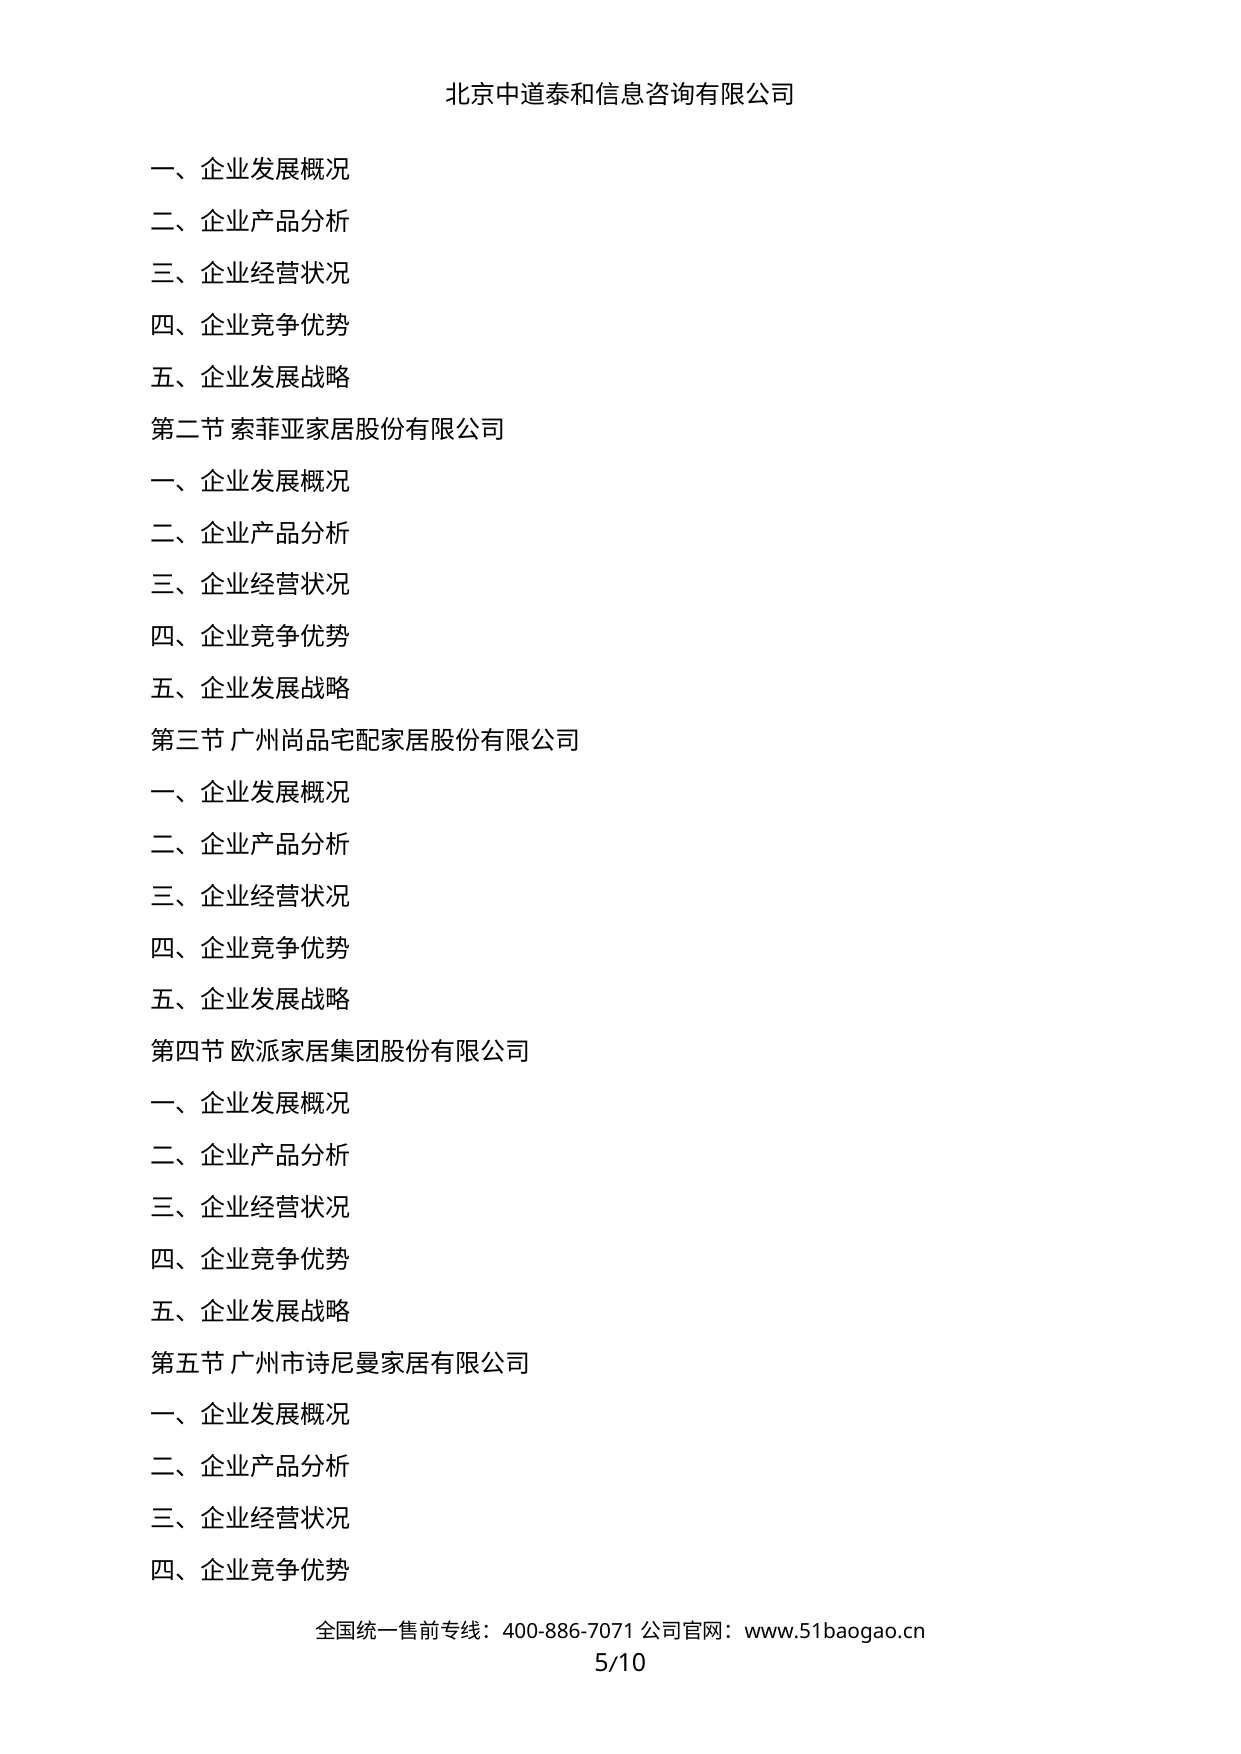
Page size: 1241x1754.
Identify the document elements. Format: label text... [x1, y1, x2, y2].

text 五、企业发展战略 [150, 1291, 1090, 1327]
text 三、企业经营状况 [150, 254, 1090, 290]
text 二、企业产品分析 [150, 513, 1090, 549]
text 三、企业经营状况 [150, 876, 1090, 912]
text 第三节 广州尚品宅配家居股份有限公司 [150, 721, 1090, 757]
text 第二节 索菲亚家居股份有限公司 [150, 409, 1090, 446]
text 三、企业经营状况 [150, 565, 1090, 601]
text 五、企业发展战略 [150, 980, 1090, 1016]
text 第四节 欧派家居集团股份有限公司 [150, 1032, 1090, 1068]
text 一、企业发展概况 [150, 1084, 1090, 1120]
text 四、企业竞争优势 [150, 1239, 1090, 1276]
text 三、企业经营状况 [150, 1187, 1090, 1224]
text 五、企业发展战略 [150, 669, 1090, 705]
text 二、企业产品分析 [150, 1136, 1090, 1172]
text 四、企业竞争优势 [150, 1551, 1090, 1587]
text 三、企业经营状况 [150, 1499, 1090, 1535]
text 第五节 广州市诗尼曼家居有限公司 [150, 1343, 1090, 1379]
text 一、企业发展概况 [150, 772, 1090, 809]
text 一、企业发展概况 [150, 461, 1090, 497]
text 一、企业发展概况 [150, 1395, 1090, 1431]
text 二、企业产品分析 [150, 202, 1090, 238]
text 二、企业产品分析 [150, 1447, 1090, 1483]
text 四、企业竞争优势 [150, 617, 1090, 653]
text 五、企业发展战略 [150, 357, 1090, 394]
text 二、企业产品分析 [150, 824, 1090, 861]
text 一、企业发展概况 [150, 150, 1090, 186]
text 四、企业竞争优势 [150, 306, 1090, 342]
text 四、企业竞争优势 [150, 928, 1090, 964]
